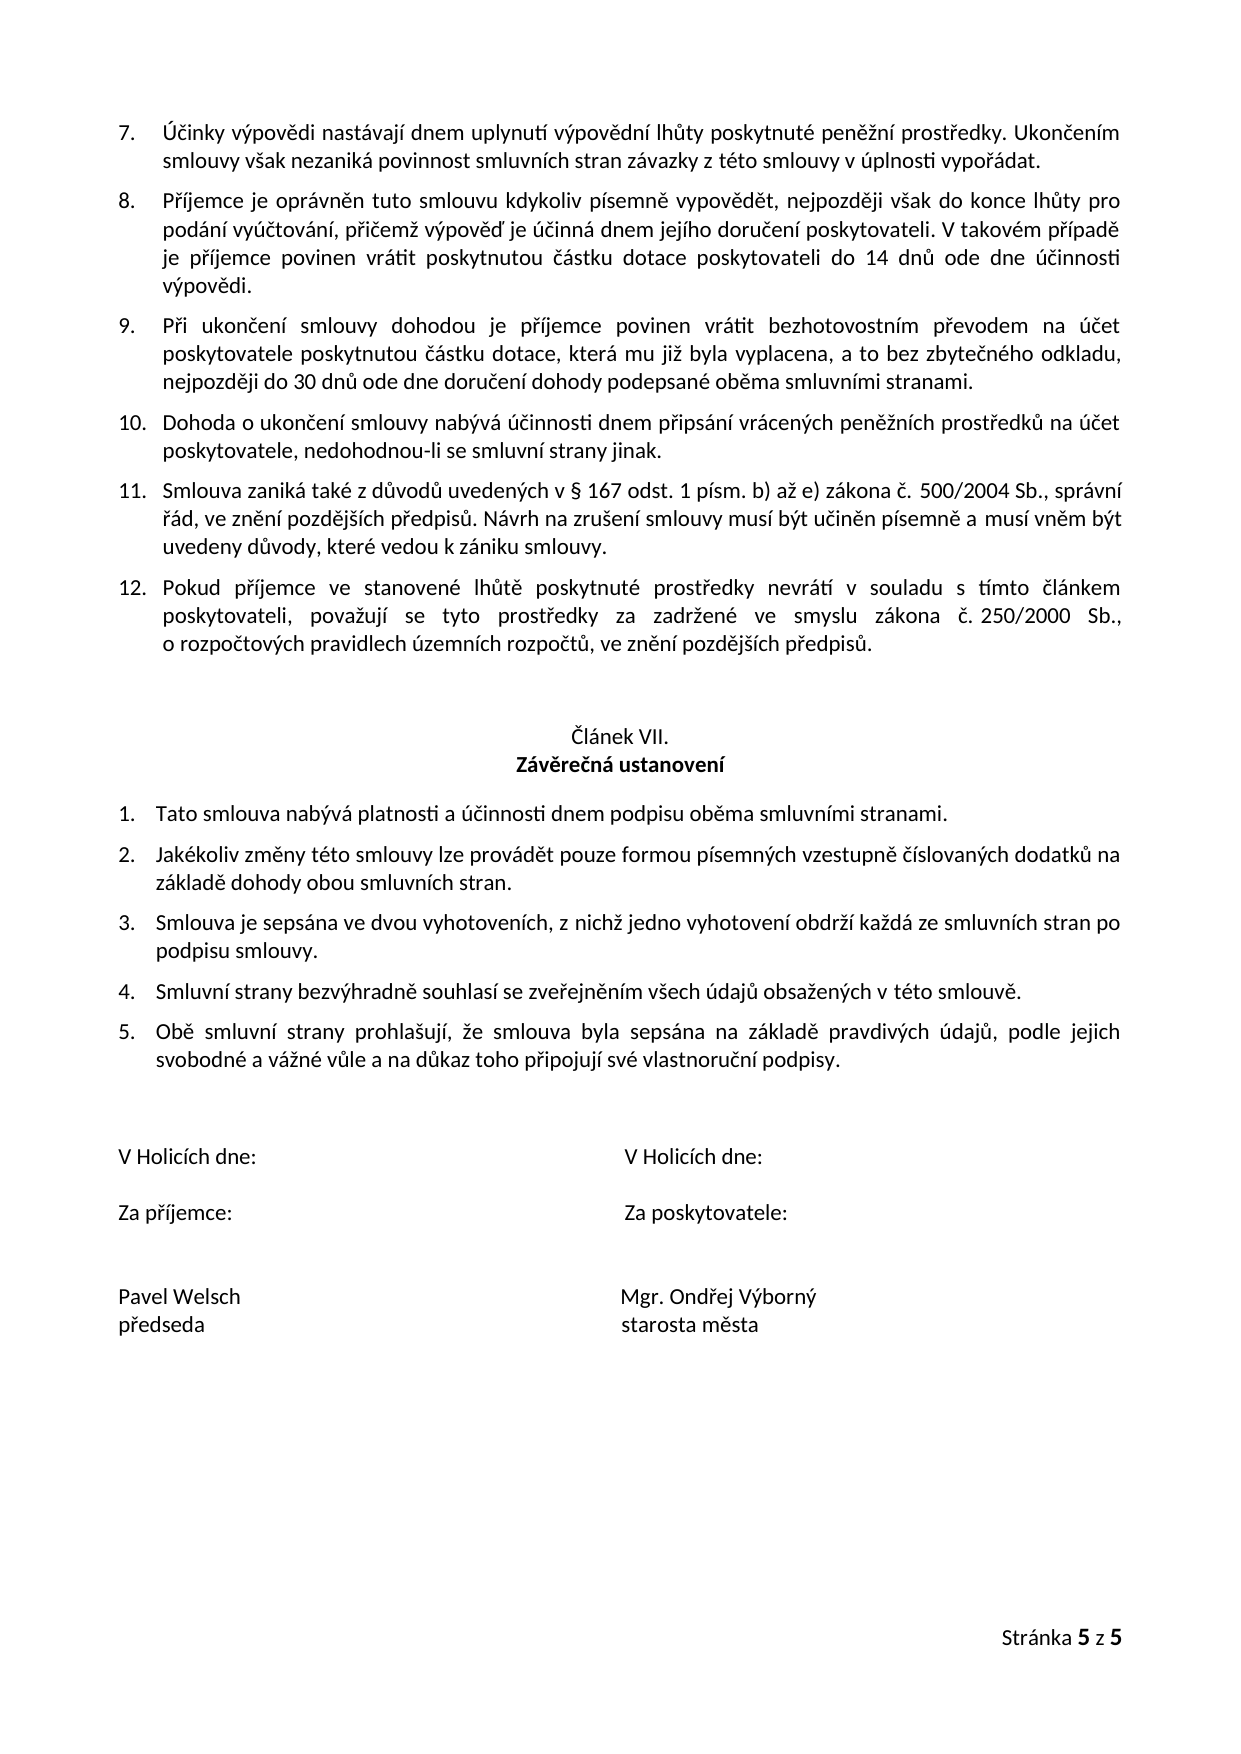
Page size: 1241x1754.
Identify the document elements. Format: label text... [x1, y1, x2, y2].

text Závěrečná ustanovení [118, 751, 1122, 778]
list Smlouva zaniká také z důvodů uvedených v § 167 odst. 1 písm. b) až e) zákona č. 500/2004 Sb., správní řád, ve znění pozdějších předpisů. Návrh na zrušení smlouvy musí být učiněn písemně a musí vněm být uvedeny důvody, které vedou k zániku smlouvy. [118, 476, 1122, 560]
list Jakékoliv změny této smlouvy lze provádět pouze formou písemných vzestupně číslovaných dodatků na základě dohody obou smluvních stran. [118, 840, 1122, 896]
text Článek VII. [118, 722, 1122, 751]
list Účinky výpovědi nastávají dnem uplynutí výpovědní lhůty poskytnuté peněžní prostředky. Ukončením smlouvy však nezaniká povinnost smluvních stran závazky z této smlouvy v úplnosti vypořádat. [118, 118, 1122, 174]
list Obě smluvní strany prohlašují, že smlouva byla sepsána na základě pravdivých údajů, podle jejich svobodné a vážné vůle a na důkaz toho připojují své vlastnoruční podpisy. [118, 1017, 1122, 1073]
list Pokud příjemce ve stanovené lhůtě poskytnuté prostředky nevrátí v souladu s tímto článkem poskytovateli, považují se tyto prostředky za zadržené ve smyslu zákona č. 250/2000 Sb., o rozpočtových pravidlech územních rozpočtů, ve znění pozdějších předpisů. [118, 573, 1122, 657]
list Příjemce je oprávněn tuto smlouvu kdykoliv písemně vypovědět, nejpozději však do konce lhůty pro podání vyúčtování, přičemž výpověď je účinná dnem jejího doručení poskytovateli. V takovém případě je příjemce povinen vrátit poskytnutou částku dotace poskytovateli do 14 dnů ode dne účinnosti výpovědi. [118, 187, 1122, 299]
list Při ukončení smlouvy dohodou je příjemce povinen vrátit bezhotovostním převodem na účet poskytovatele poskytnutou částku dotace, která mu již byla vyplacena, a to bez zbytečného odkladu, nejpozději do 30 dnů ode dne doručení dohody podepsané oběma smluvními stranami. [118, 311, 1122, 395]
list Dohoda o ukončení smlouvy nabývá účinnosti dnem připsání vrácených peněžních prostředků na účet poskytovatele, nedohodnou-li se smluvní strany jinak. [118, 408, 1122, 464]
text předseda starosta města [118, 1310, 1122, 1338]
text V Holicích dne: V Holicích dne: [118, 1142, 1122, 1170]
text Za příjemce: Za poskytovatele: [118, 1198, 1122, 1226]
list Smlouva je sepsána ve dvou vyhotoveních, z nichž jedno vyhotovení obdrží každá ze smluvních stran po podpisu smlouvy. [118, 908, 1122, 964]
text Pavel Welsch Mgr. Ondřej Výborný [118, 1282, 1122, 1310]
list Smluvní strany bezvýhradně souhlasí se zveřejněním všech údajů obsažených v této smlouvě. [118, 977, 1122, 1005]
list Tato smlouva nabývá platnosti a účinnosti dnem podpisu oběma smluvními stranami. [118, 799, 1122, 827]
